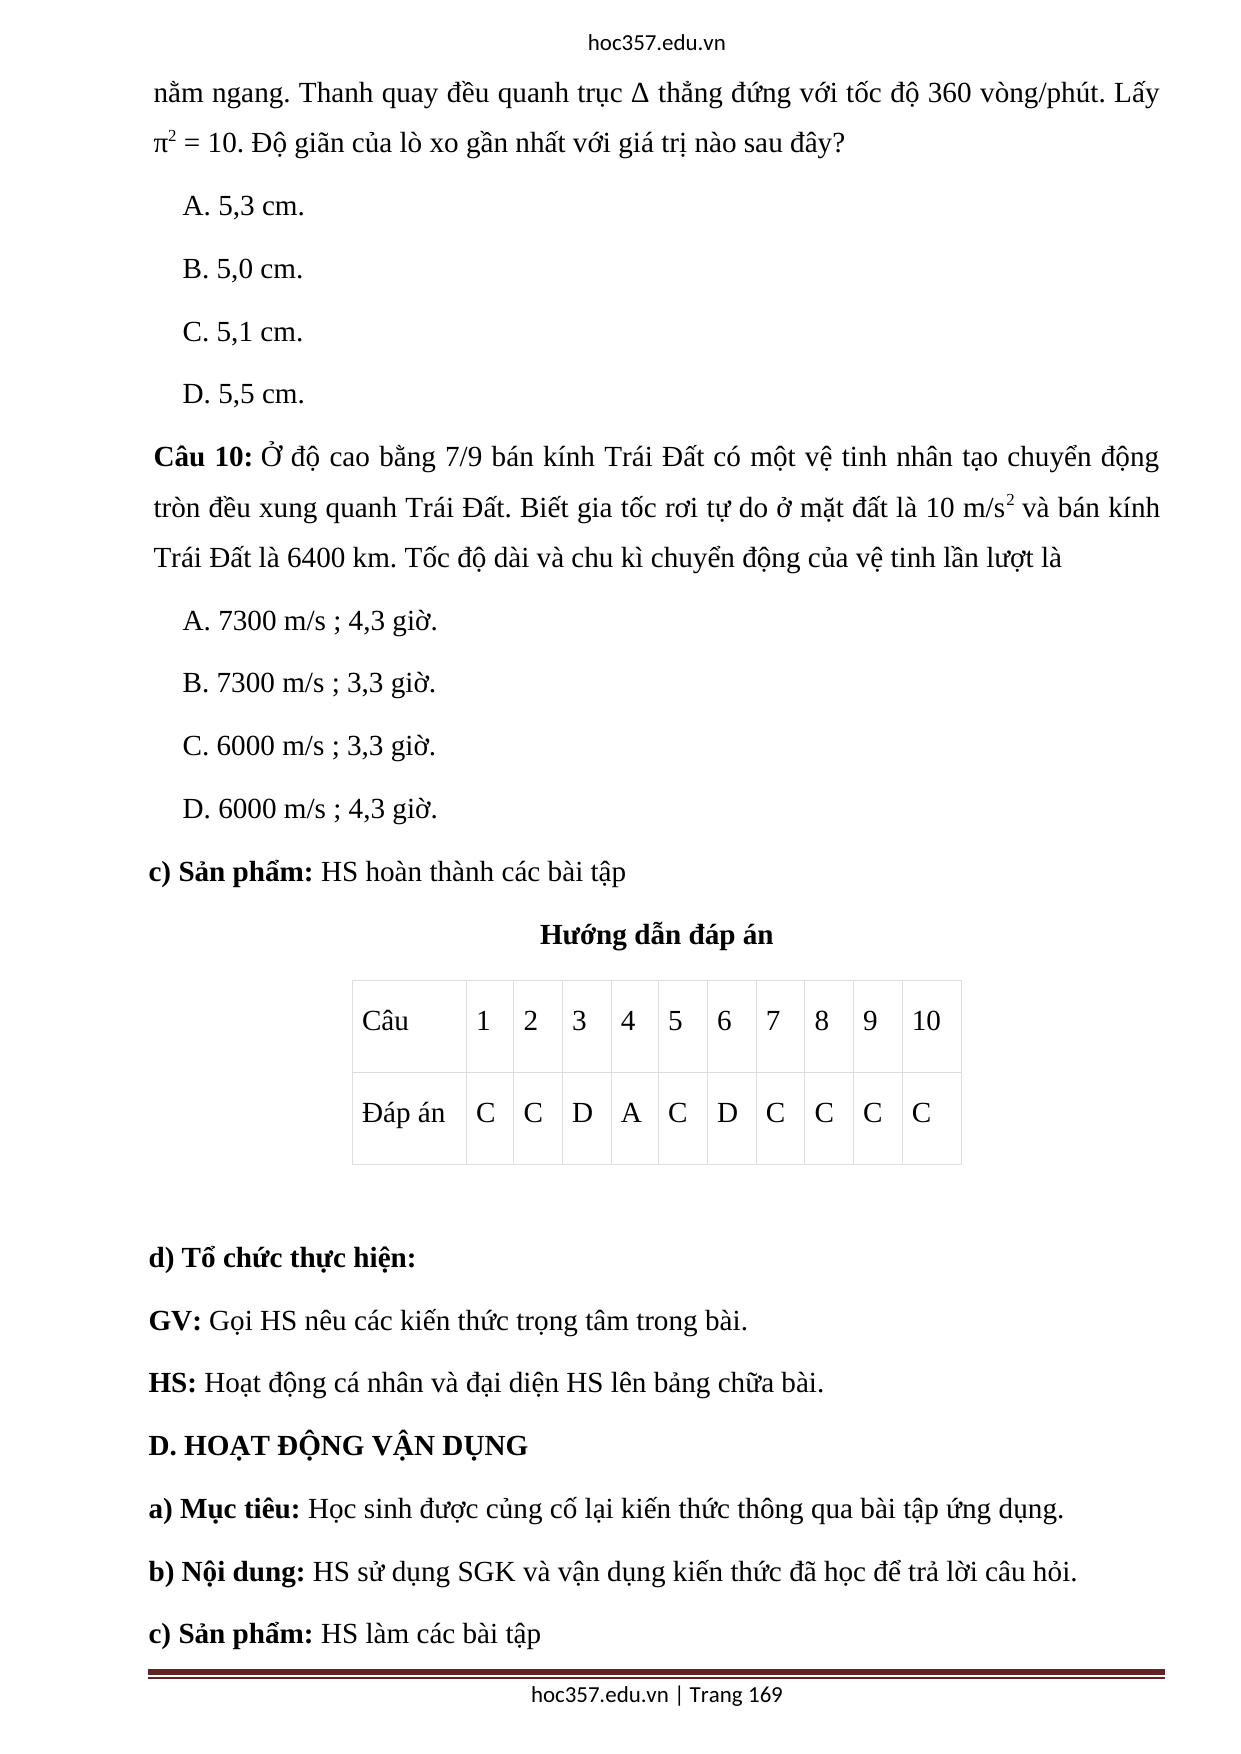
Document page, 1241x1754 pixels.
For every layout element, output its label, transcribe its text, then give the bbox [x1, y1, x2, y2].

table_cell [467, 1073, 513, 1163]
text A. 5,3 cm. [153, 188, 1160, 222]
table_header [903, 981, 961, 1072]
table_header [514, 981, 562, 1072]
text Câu 10: Ở độ cao bằng 7/9 bán kính Trái Đất có một vệ tinh nhân tạo chuyển động tròn đều xung quanh Trái Đất. Biết gia tốc rơi tự do ở mặt đất là 10 m/s2 và bán kính Trái Đất là 6400 km. Tốc độ dài và chu kì chuyển động của vệ tinh lần lượt là [153, 439, 1160, 573]
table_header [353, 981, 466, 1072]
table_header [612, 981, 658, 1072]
text d) Tổ chức thực hiện: [148, 1240, 1165, 1273]
text B. 7300 m/s ; 3,3 giờ. [153, 666, 1160, 699]
text D. 5,5 cm. [153, 377, 1160, 410]
text HS: Hoạt động cá nhân và đại diện HS lên bảng chữa bài. [148, 1365, 1165, 1399]
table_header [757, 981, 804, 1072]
text D. 6000 m/s ; 4,3 giờ. [153, 791, 1160, 825]
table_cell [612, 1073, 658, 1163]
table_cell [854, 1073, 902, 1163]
text GV: Gọi HS nêu các kiến thức trọng tâm trong bài. [148, 1303, 1165, 1336]
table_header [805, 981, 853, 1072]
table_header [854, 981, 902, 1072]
text c) Sản phẩm: HS hoàn thành các bài tập [148, 854, 1165, 888]
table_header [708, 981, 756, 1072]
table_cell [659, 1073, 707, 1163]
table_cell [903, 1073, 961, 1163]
text C. 6000 m/s ; 3,3 giờ. [153, 728, 1160, 762]
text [153, 75, 1160, 159]
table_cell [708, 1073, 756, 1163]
text B. 5,0 cm. [153, 251, 1160, 284]
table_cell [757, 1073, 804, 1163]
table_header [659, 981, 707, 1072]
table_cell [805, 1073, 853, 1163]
text C. 5,1 cm. [153, 314, 1160, 347]
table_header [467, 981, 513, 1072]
text A. 7300 m/s ; 4,3 giờ. [153, 603, 1160, 636]
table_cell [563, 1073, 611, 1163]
text b) Nội dung: HS sử dụng SGK và vận dụng kiến thức đã học để trả lời câu hỏi. [148, 1554, 1165, 1587]
text c) Sản phẩm: HS làm các bài tập [148, 1617, 1165, 1650]
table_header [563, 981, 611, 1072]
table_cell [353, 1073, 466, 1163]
text Hướng dẫn đáp án [148, 917, 1165, 950]
text a) Mục tiêu: Học sinh được củng cố lại kiến thức thông qua bài tập ứng dụng. [148, 1491, 1165, 1524]
text D. HOẠT ĐỘNG VẬN DỤNG [148, 1428, 1165, 1462]
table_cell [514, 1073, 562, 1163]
